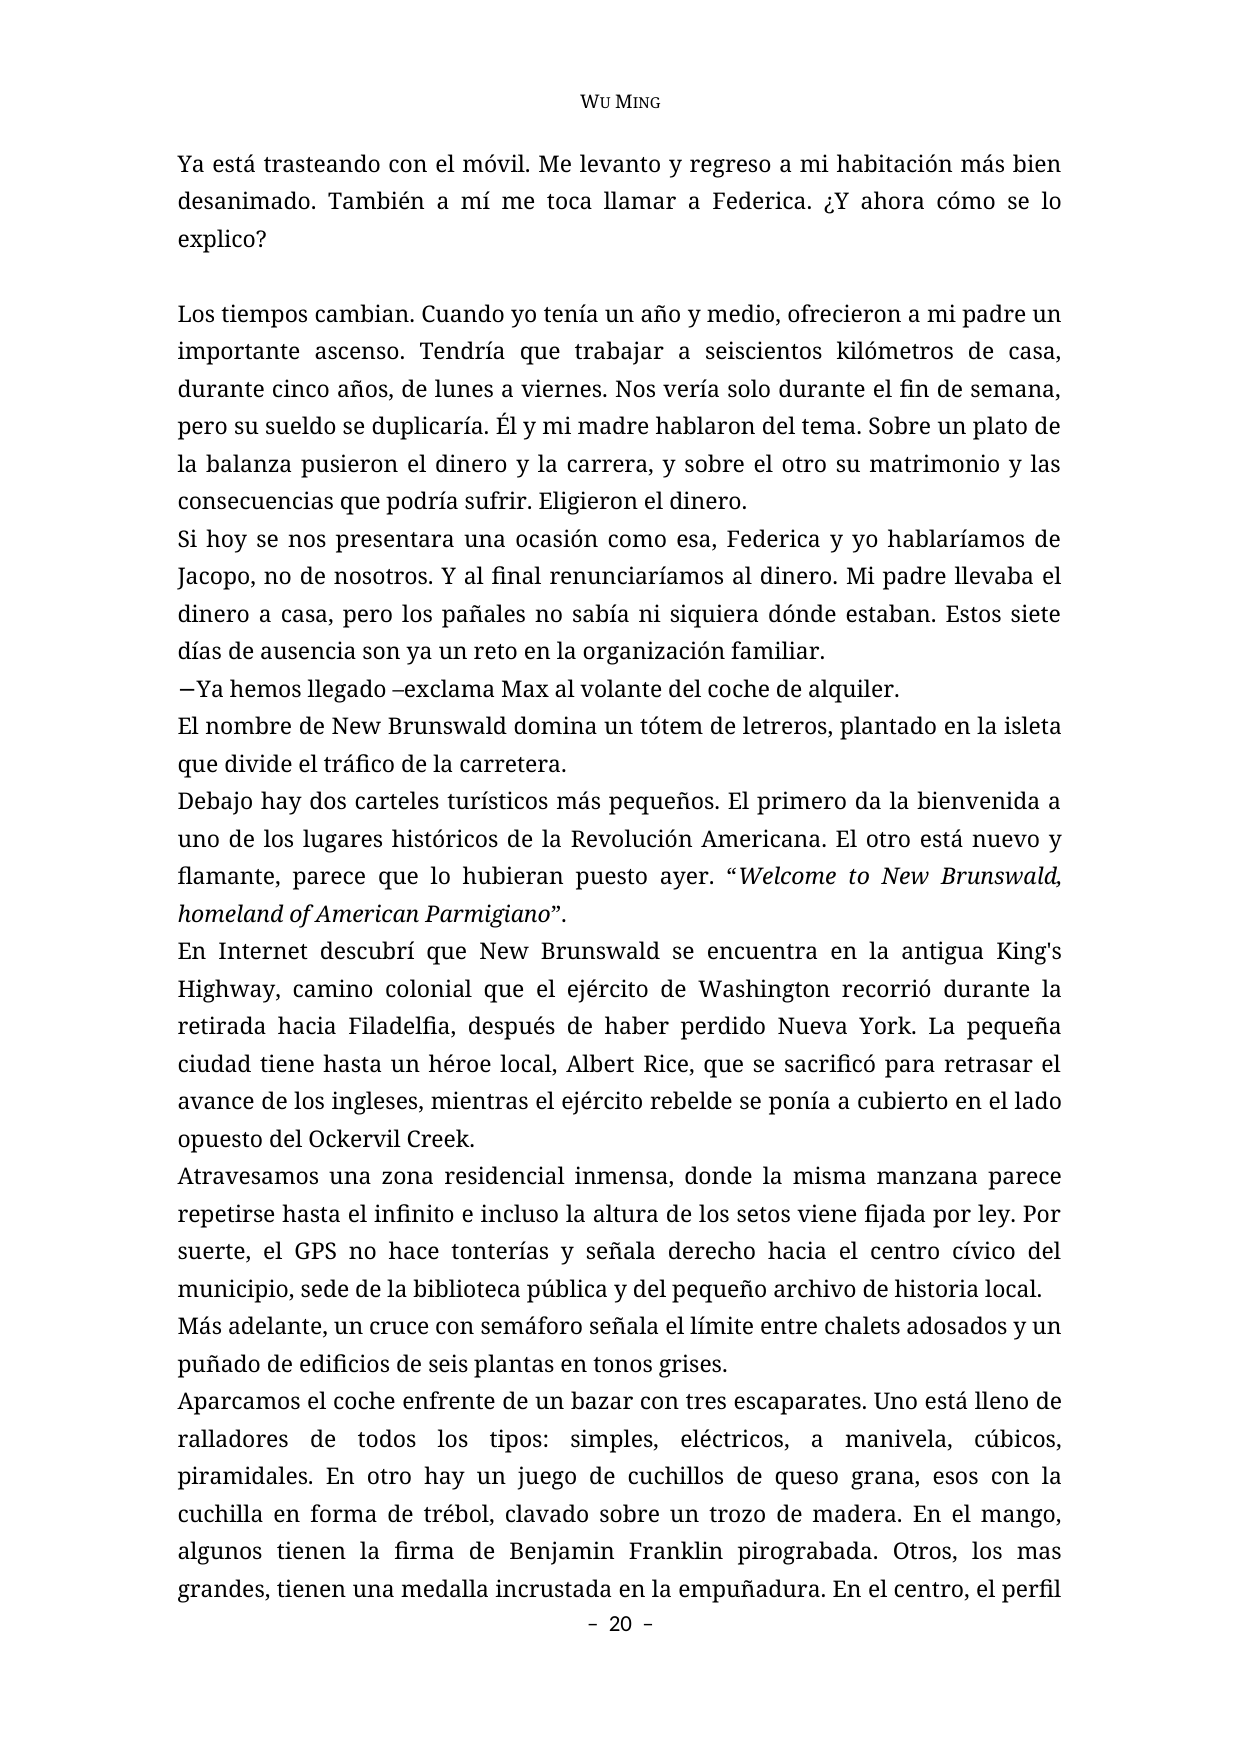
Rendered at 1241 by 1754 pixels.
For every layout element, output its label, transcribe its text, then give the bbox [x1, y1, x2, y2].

text Los tiempos cambian. Cuando yo tenía un año y medio, ofrecieron a mi padre un importante ascenso. Tendría que trabajar a seiscientos kilómetros de casa, durante cinco años, de lunes a viernes. Nos vería solo durante el fin de semana, pero su sueldo se duplicaría. Él y mi madre hablaron del tema. Sobre un plato de la balanza pusieron el dinero y la carrera, y sobre el otro su matrimonio y las consecuencias que podría sufrir. Eligieron el dinero. [177, 298, 1063, 516]
text En Internet descubrí que New Brunswald se encuentra en la antigua King's Highway, camino colonial que el ejército de Washington recorrió durante la retirada hacia Filadelfia, después de haber perdido Nueva York. La pequeña ciudad tiene hasta un héroe local, Albert Rice, que se sacrificó para retrasar el avance de los ingleses, mientras el ejército rebelde se ponía a cubierto en el lado opuesto del Ockervil Creek. [177, 935, 1063, 1154]
text Atravesamos una zona residencial inmensa, donde la misma manzana parece repetirse hasta el infinito e incluso la altura de los setos viene fijada por ley. Por suerte, el GPS no hace tonterías y señala derecho hacia el centro cívico del municipio, sede de la biblioteca pública y del pequeño archivo de historia local. [177, 1160, 1063, 1304]
text Más adelante, un cruce con semáforo señala el límite entre chalets adosados y un puñado de edificios de seis plantas en tonos grises. [177, 1310, 1063, 1379]
text El nombre de New Brunswald domina un tótem de letreros, plantado en la isleta que divide el tráfico de la carretera. [177, 710, 1063, 779]
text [177, 1385, 1063, 1604]
text −Ya hemos llegado –exclama Max al volante del coche de alquiler. [177, 673, 1063, 704]
text Si hoy se nos presentara una ocasión como esa, Federica y yo hablaríamos de Jacopo, no de nosotros. Y al final renunciaríamos al dinero. Mi padre llevaba el dinero a casa, pero los pañales no sabía ni siquiera dónde estaban. Estos siete días de ausencia son ya un reto en la organización familiar. [177, 523, 1063, 666]
text Debajo hay dos carteles turísticos más pequeños. El primero da la bienvenida a uno de los lugares históricos de la Revolución Americana. El otro está nuevo y flamante, parece que lo hubieran puesto ayer. “Welcome to New Brunswald, homeland of American Parmigiano”. [177, 785, 1063, 929]
text Ya está trasteando con el móvil. Me levanto y regreso a mi habitación más bien desanimado. También a mí me toca llamar a Federica. ¿Y ahora cómo se lo explico? [177, 148, 1063, 254]
